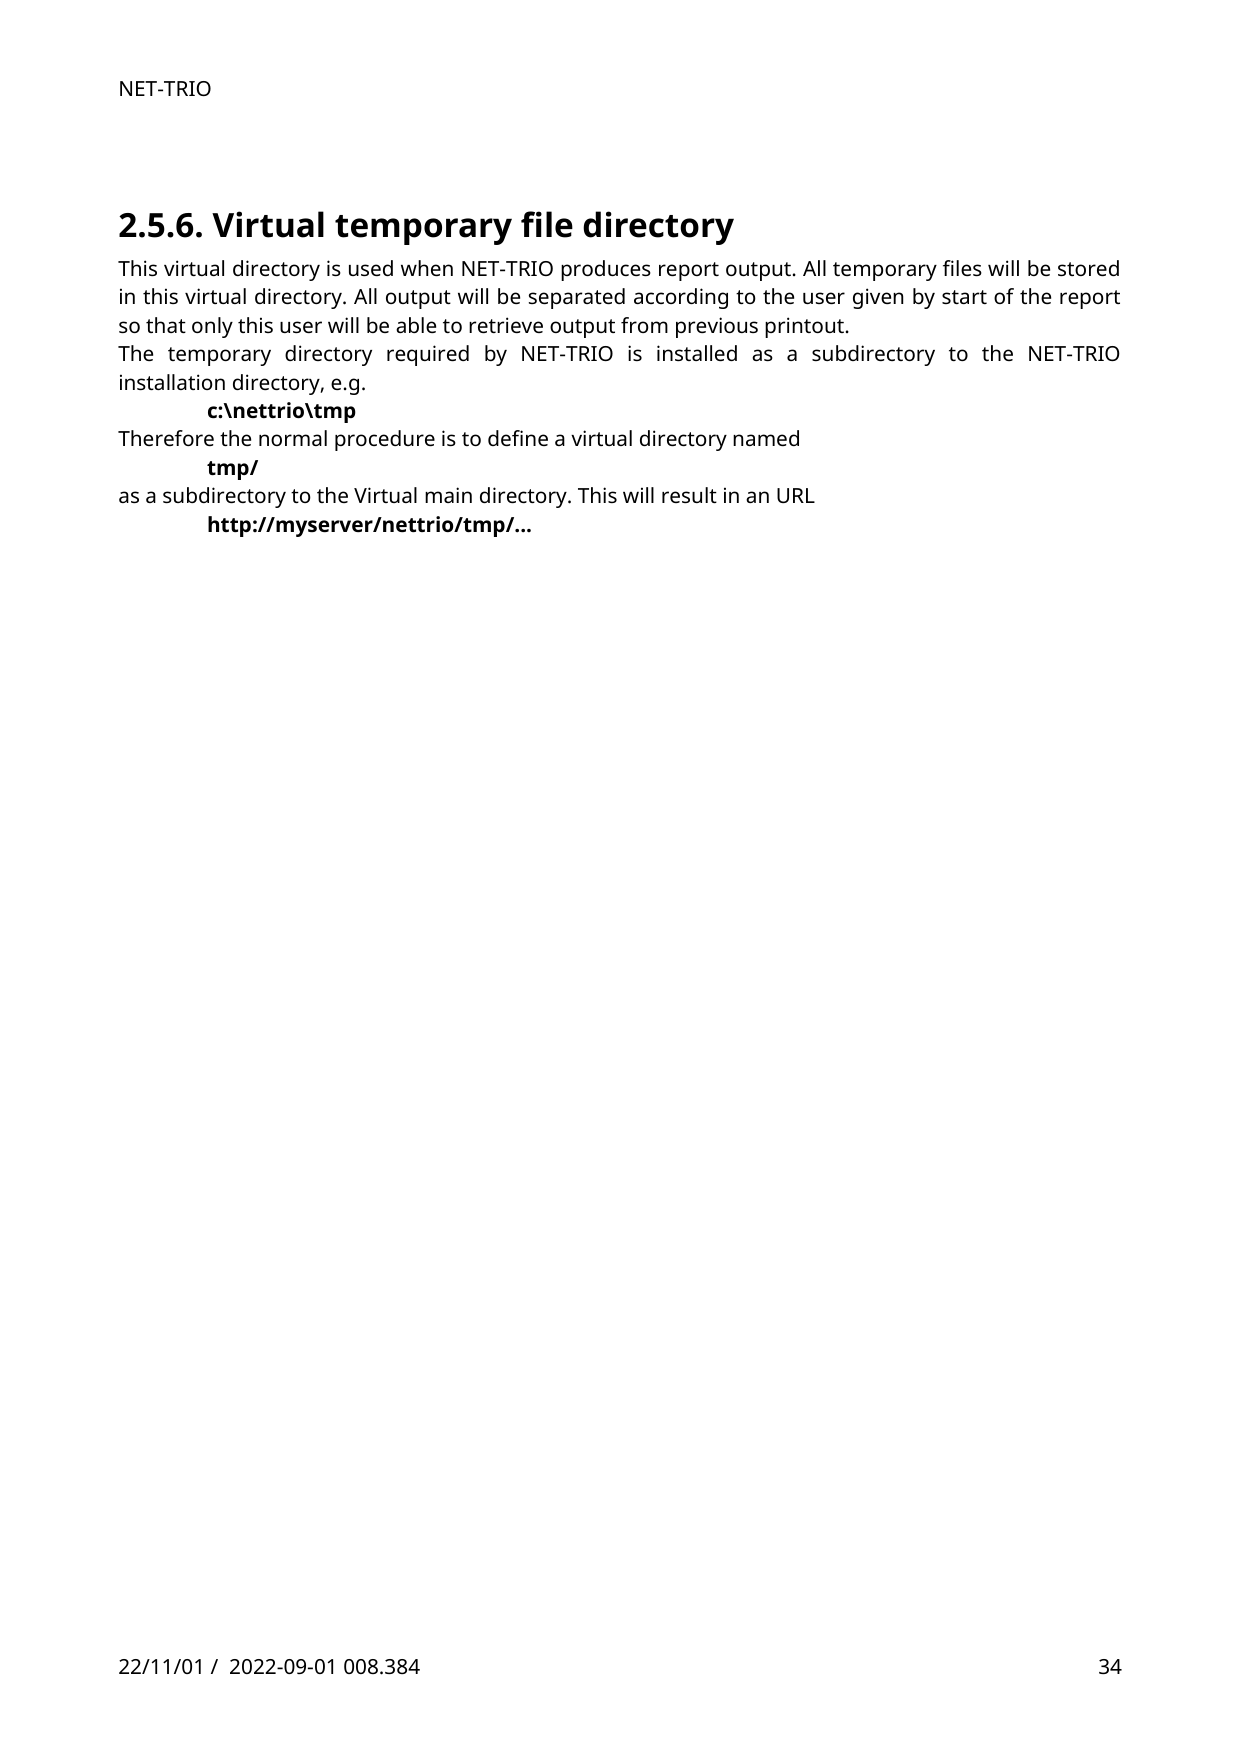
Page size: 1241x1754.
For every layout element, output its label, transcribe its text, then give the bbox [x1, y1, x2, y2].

text c:\nettrio\tmp [207, 396, 1122, 424]
text This virtual directory is used when NET-TRIO produces report output. All temporary files will be stored in this virtual directory. All output will be separated according to the user given by start of the report so that only this user will be able to retrieve output from previous printout. [118, 254, 1122, 339]
text Therefore the normal procedure is to define a virtual directory named [118, 424, 1122, 453]
subtitle 2.5.6. Virtual temporary file directory [118, 202, 1122, 248]
text as a subdirectory to the Virtual main directory. This will result in an URL [118, 481, 1122, 510]
text tmp/ [207, 453, 1122, 481]
text http://myserver/nettrio/tmp/... [207, 510, 1122, 538]
text The temporary directory required by NET-TRIO is installed as a subdirectory to the NET-TRIO installation directory, e.g. [118, 339, 1122, 396]
